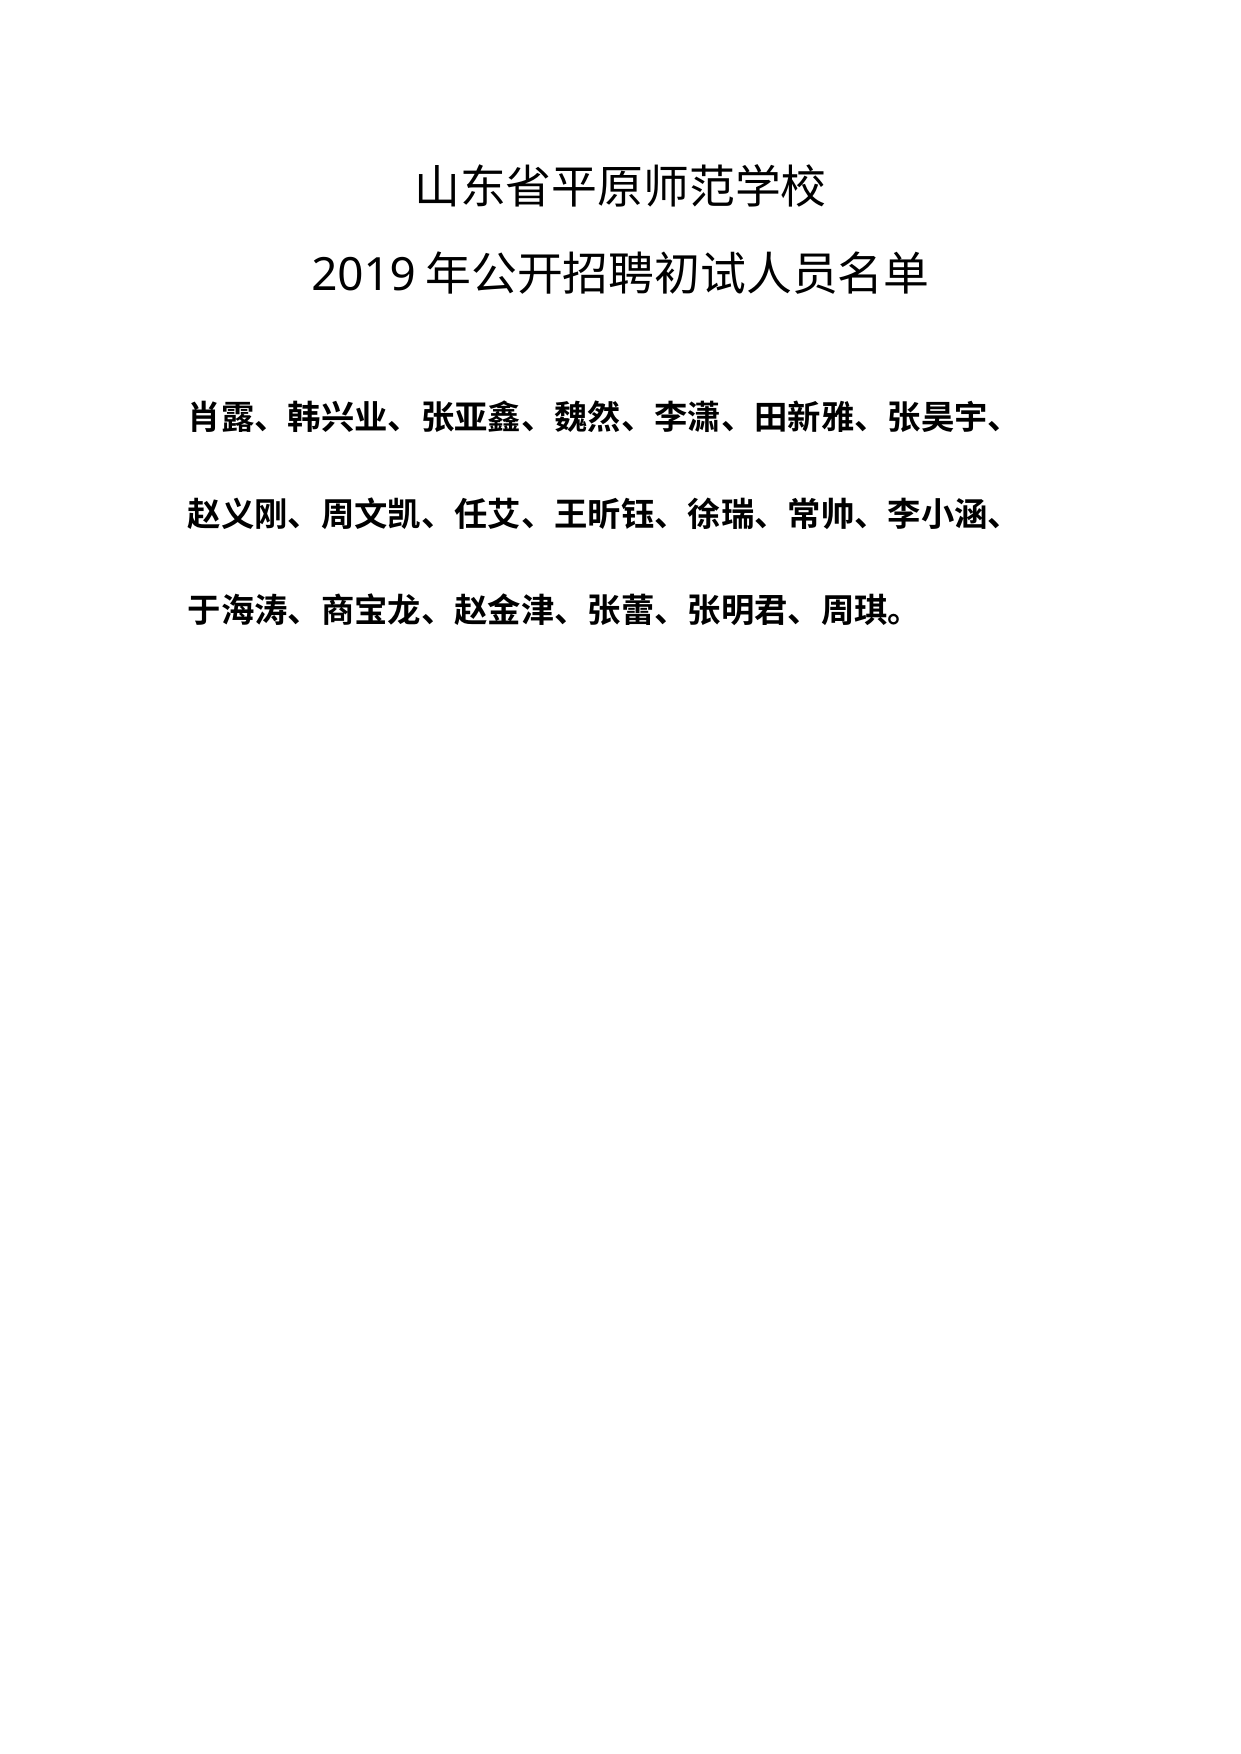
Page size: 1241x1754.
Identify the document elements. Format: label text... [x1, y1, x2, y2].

text 肖露、韩兴业、张亚鑫、魏然、李潇、田新雅、张昊宇、赵义刚、周文凯、任艾、王昕钰、徐瑞、常帅、李小涵、于海涛、商宝龙、赵金津、张蕾、张明君、周琪。 [187, 391, 1053, 632]
text 2019年公开招聘初试人员名单 [187, 237, 1053, 304]
text 山东省平原师范学校 [187, 150, 1053, 216]
